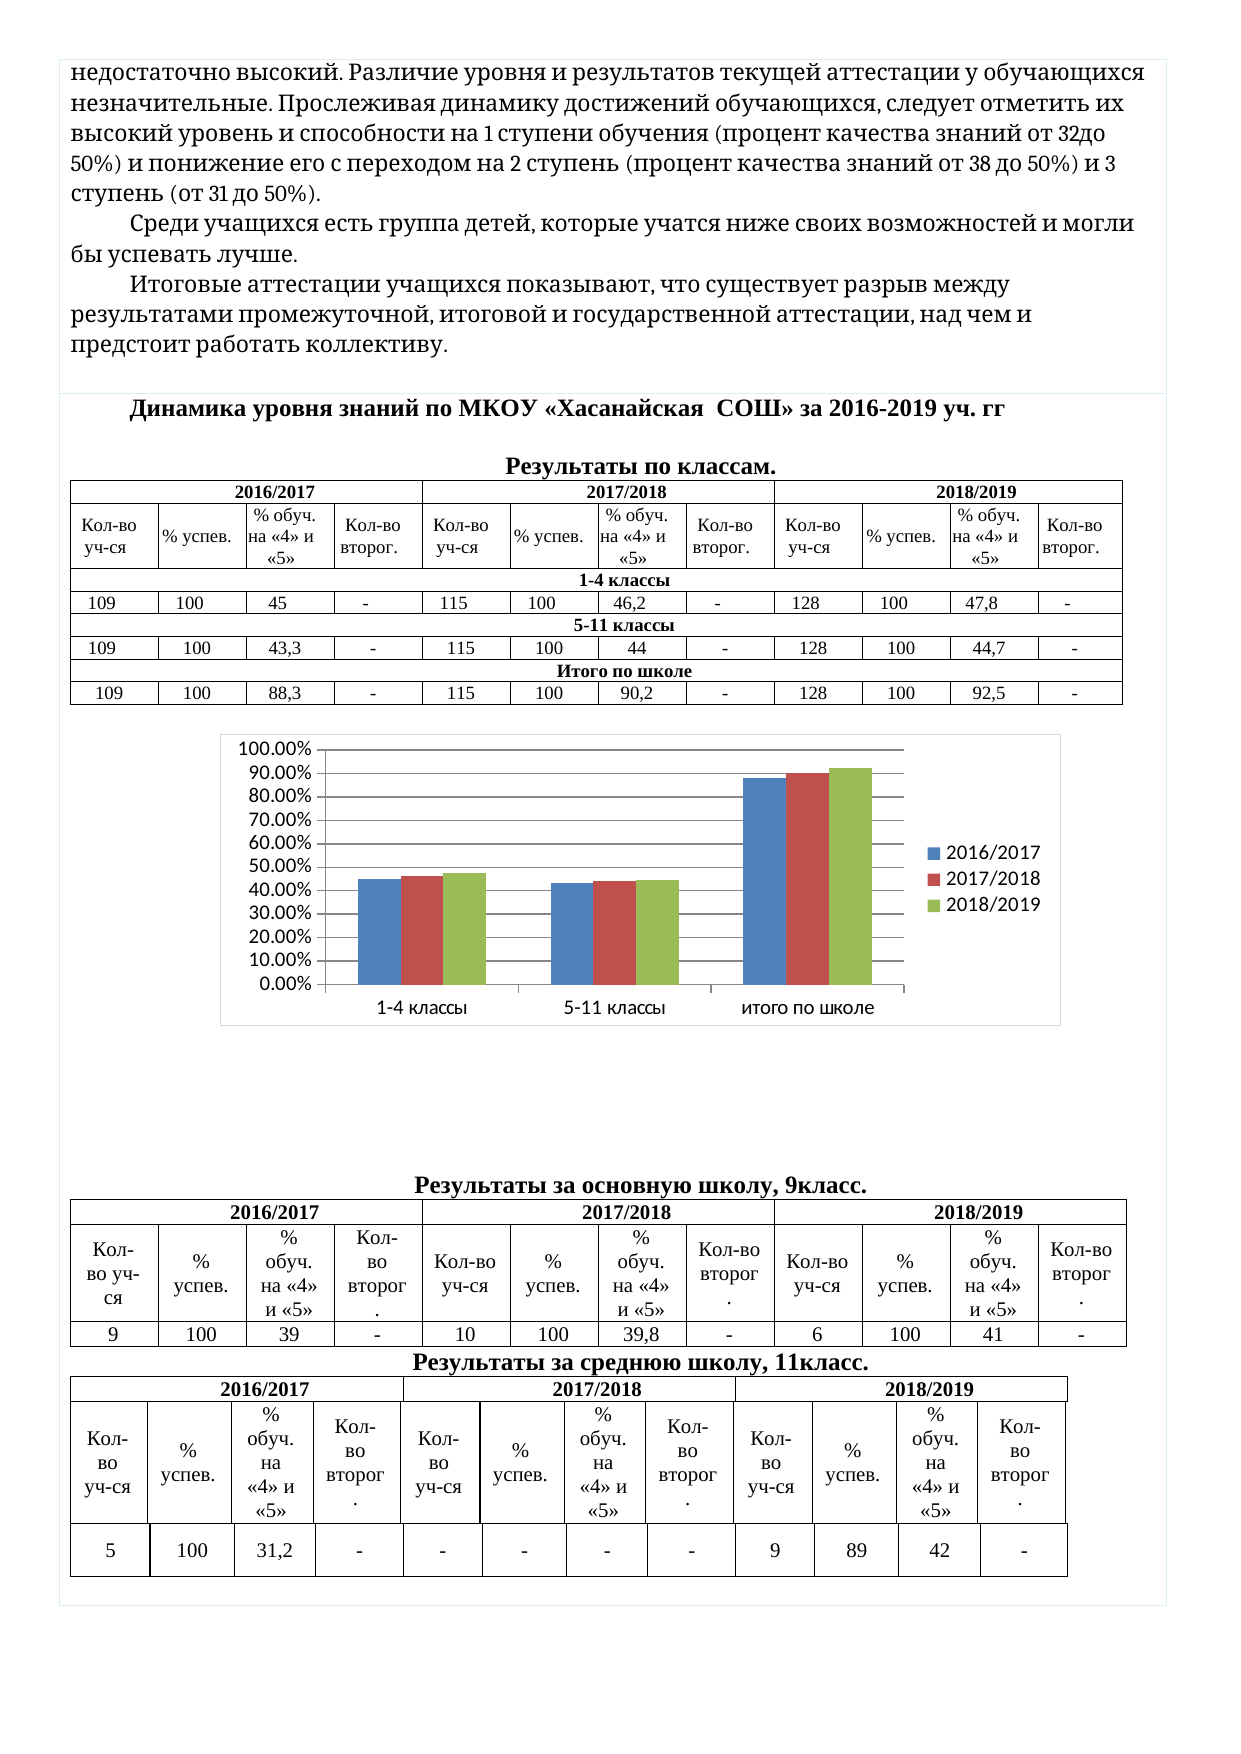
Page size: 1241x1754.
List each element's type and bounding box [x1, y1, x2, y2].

table_cell [60, 394, 1166, 1605]
table_cell [60, 60, 1166, 392]
